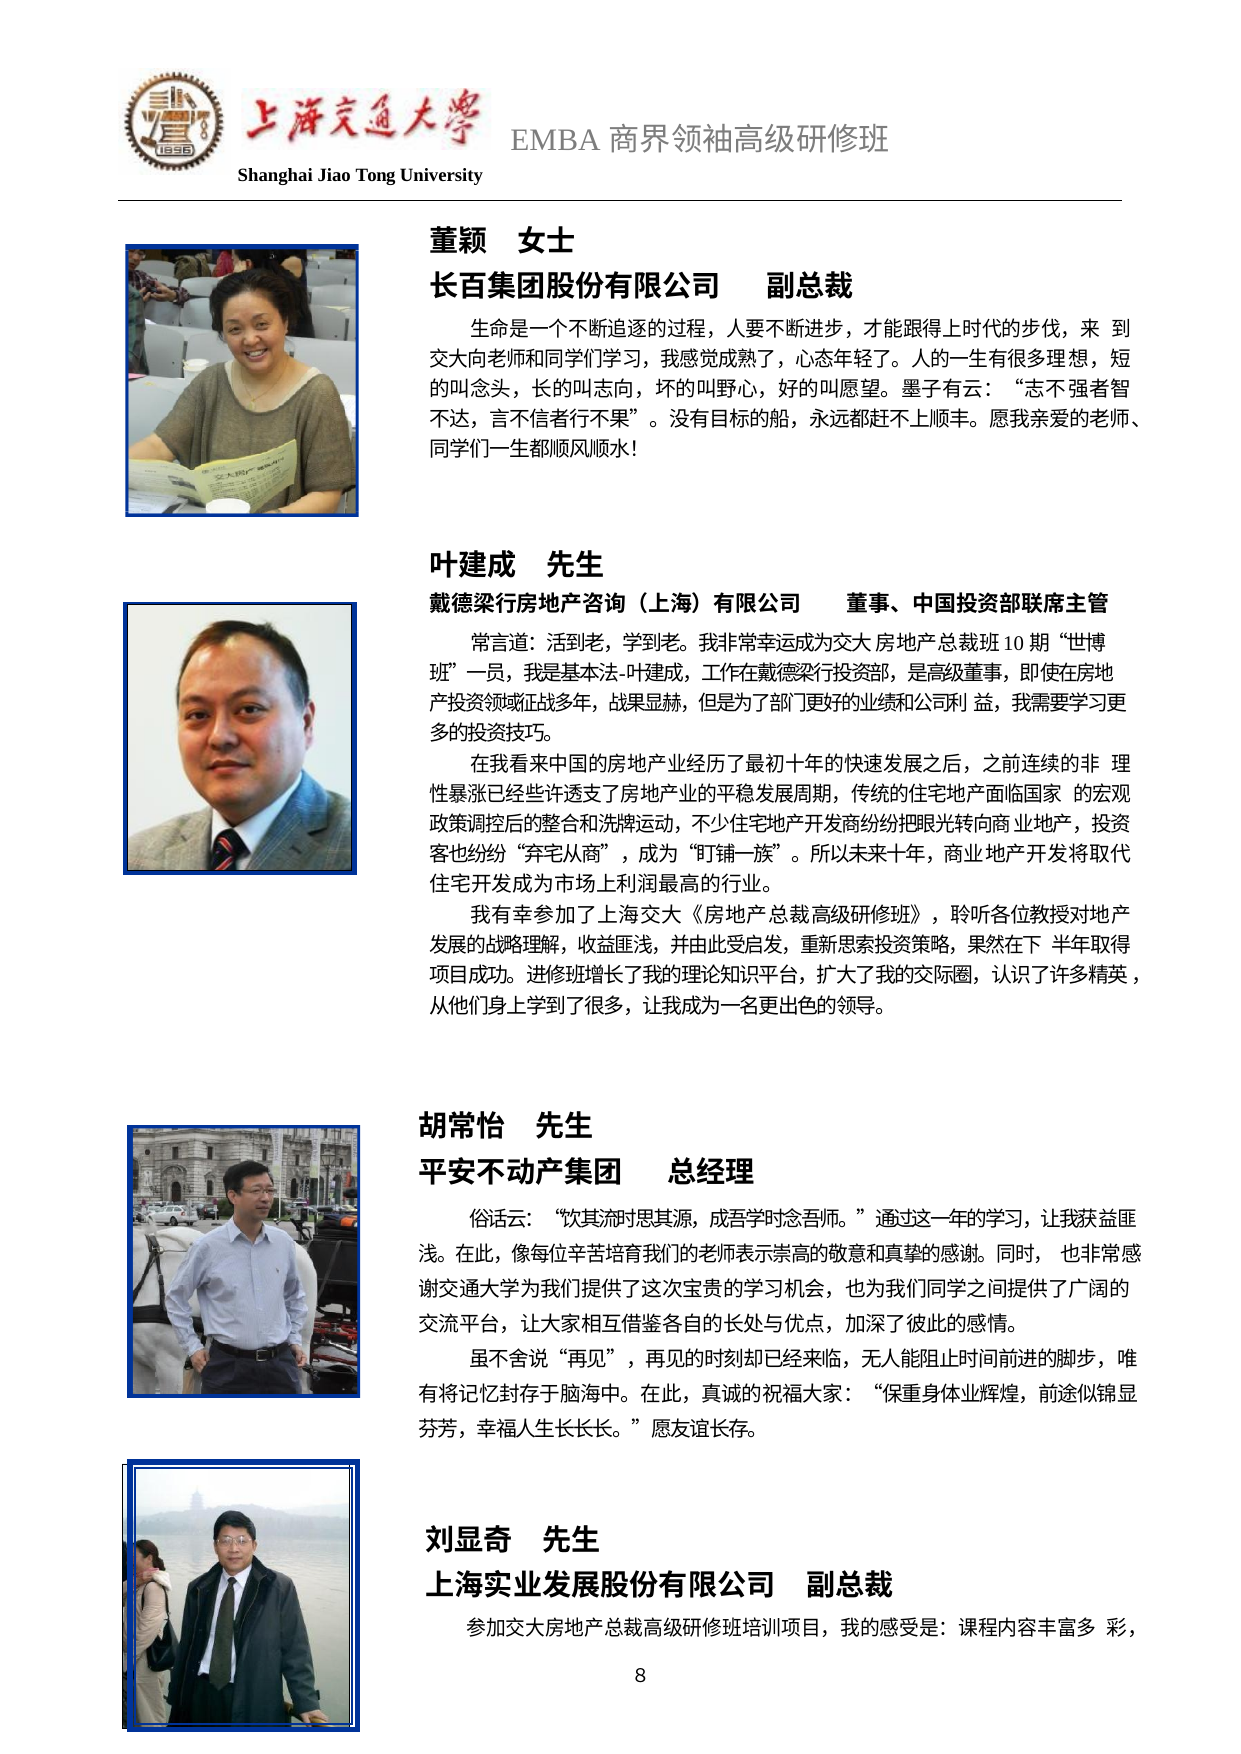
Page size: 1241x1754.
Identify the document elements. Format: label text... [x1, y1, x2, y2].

picture [241, 88, 492, 150]
text 上海实业发展股份有限公司 副总裁 [425, 1559, 1205, 1605]
text 在我看来中国的房地产业经历了最初十年的快速发展之后，之前连续的非 理性暴涨已经些许透支了房地产业的平稳发展周期，传统的住宅地产面临国家 的宏观政策调控后的整合和洗牌运动，不少住宅地产开发商纷纷把眼光转向商业地产，投资客也纷纷“弃宅从商”，成为“盯铺一族”。所以未来十年，商业地产开发将取代住宅开发成为市场上利润最高的行业。 [429, 747, 1131, 898]
picture [128, 605, 351, 870]
text 参加交大房地产总裁高级研修班培训项目，我的感受是：课程内容丰富多 彩，活动安排有声有色、谨然有序，是一个学习研讨，沟通交流的良好平台 [425, 1611, 1127, 1641]
picture [118, 68, 231, 175]
picture [133, 1465, 349, 1727]
text 我有幸参加了上海交大《房地产总裁高级研修班》，聆听各位教授对地产发展的战略理解，收益匪浅，并由此受启发，重新思索投资策略，果然在下 半年取得项目成功。进修班增长了我的理论知识平台，扩大了我的交际圈，认识了许多精英，从他们身上学到了很多，让我成为一名更出色的领导。 [429, 898, 1131, 1019]
text 平安不动产集团 总经理 [418, 1146, 1205, 1191]
text 虽不舍说“再见”，再见的时刻却已经来临，无人能阻止时间前进的脚步，唯有将记忆封存于脑海中。在此，真诚的祝福大家：“保重身体业辉煌，前途似锦显芬芳，幸福人生长长长。”愿友谊长存。 [418, 1342, 1138, 1442]
text 俗话云：“饮其流时思其源，成吾学时念吾师。”通过这一年的学习，让我获益匪浅。在此，像每位辛苦培育我们的老师表示崇高的敬意和真挚的感谢。同时， 也非常感谢交通大学为我们提供了这次宝贵的学习机会，也为我们同学之间提供了广阔的交流平台，让大家相互借鉴各自的长处与优点，加深了彼此的感情。 [418, 1202, 1148, 1337]
subtitle 董颖 女士 [429, 217, 1205, 260]
subtitle 戴德梁行房地产咨询（上海）有限公司 董事、中国投资部联席主管 [429, 584, 1205, 618]
picture [125, 244, 359, 517]
subtitle 叶建成 先生 [429, 538, 1205, 584]
subtitle 刘显奇 先生 [425, 1513, 1205, 1559]
text 生命是一个不断追逐的过程，人要不断进步，才能跟得上时代的步伐，来 到交大向老师和同学们学习，我感觉成熟了，心态年轻了。人的一生有很多理想，短的叫念头，长的叫志向，坏的叫野心，好的叫愿望。墨子有云：“志不强者智不达，言不信者行不果”。没有目标的船，永远都赶不上顺丰。愿我亲爱的老师、同学们一生都顺风顺水！ [429, 312, 1131, 463]
picture [136, 1469, 349, 1723]
text 常言道：活到老，学到老。我非常幸运成为交大 房地产总裁班 10 期“世博班”一员，我是基本法-叶建成，工作在戴德梁行投资部，是高级董事，即使在房地产投资领域征战多年，战果显赫，但是为了部门更好的业绩和公司利 益，我需要学习更多的投资技巧。 [429, 626, 1131, 747]
subtitle 胡常怡 先生 [418, 1100, 1205, 1146]
picture [127, 1125, 361, 1398]
text 长百集团股份有限公司 副总裁 [429, 260, 1205, 306]
picture [123, 1465, 127, 1728]
